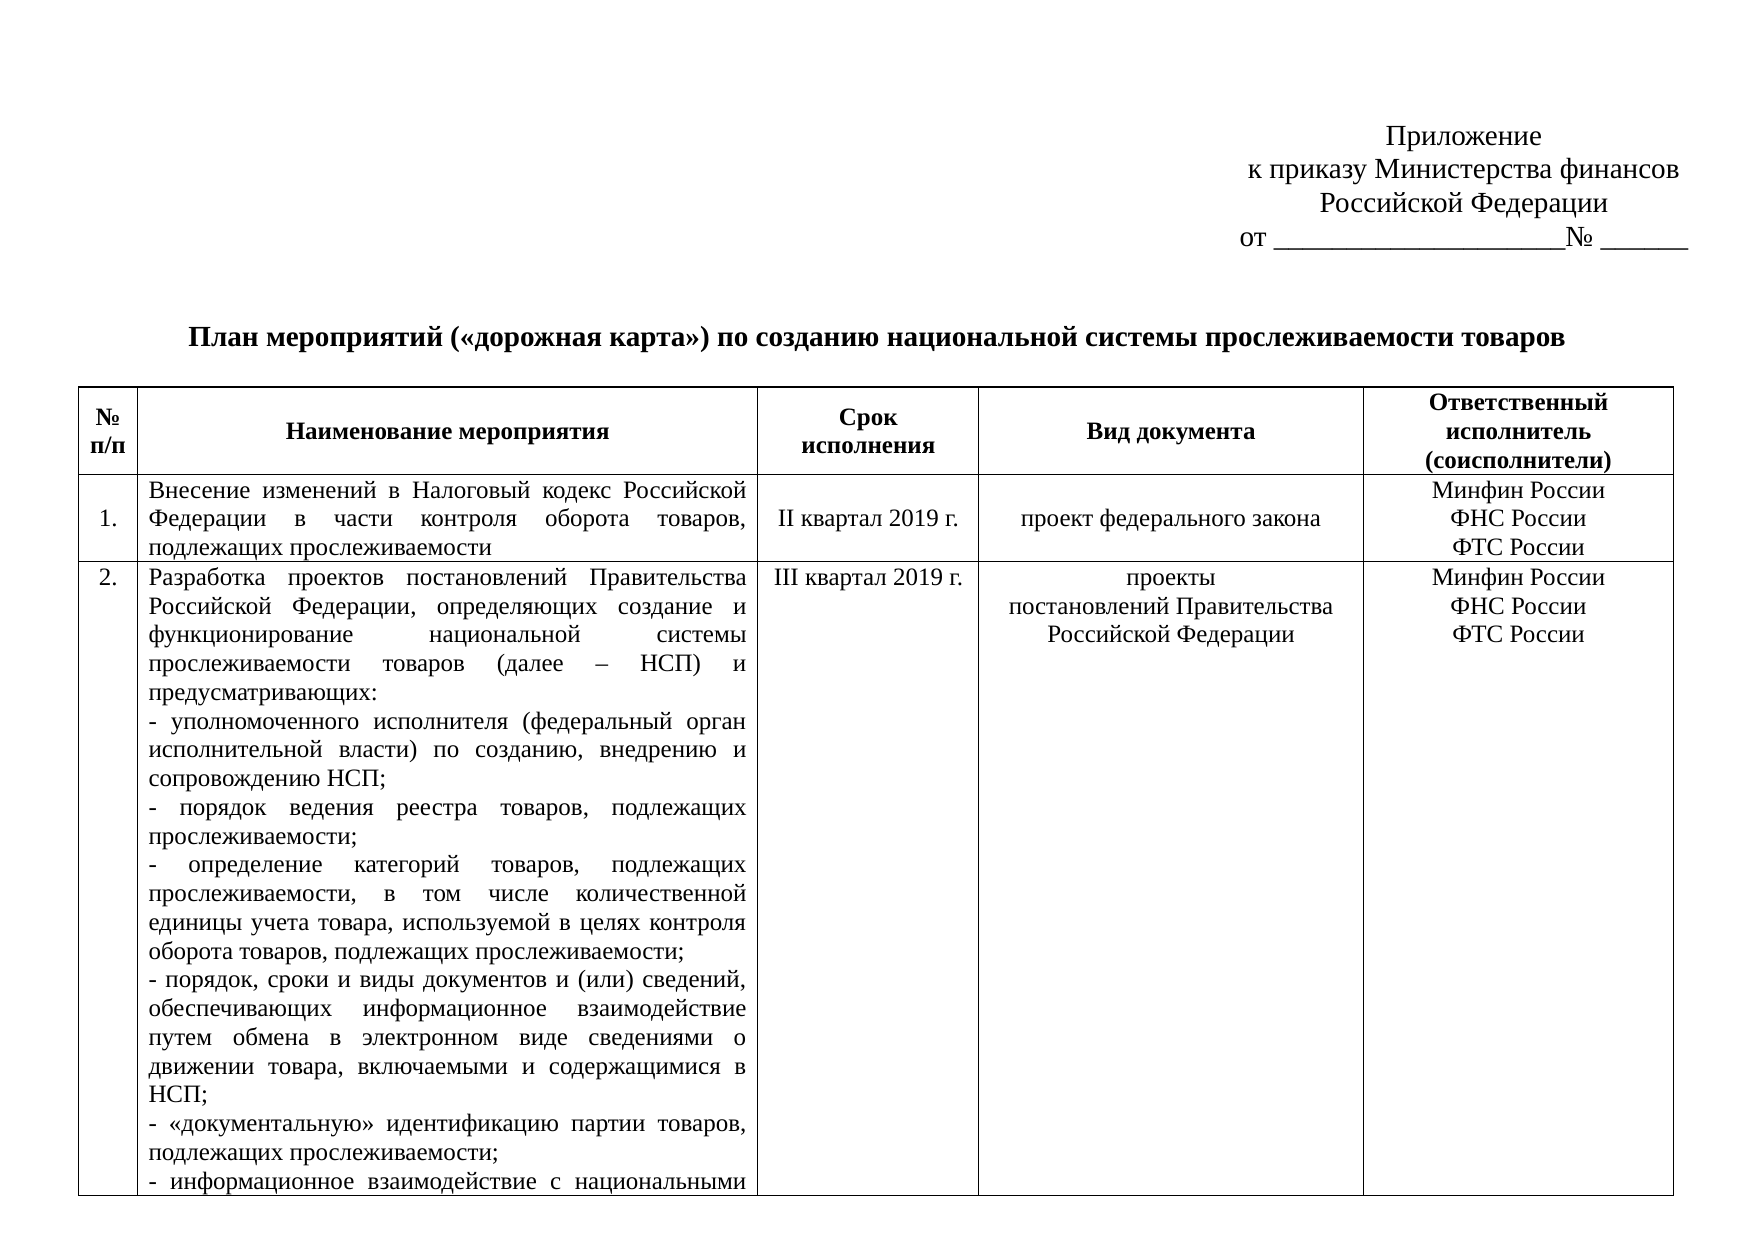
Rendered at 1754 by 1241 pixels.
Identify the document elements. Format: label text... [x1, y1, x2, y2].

text Российской Федерации [1213, 185, 1715, 219]
table_cell II квартал 2019 г. [758, 475, 978, 561]
table_header № п/п [79, 388, 137, 474]
text от ____________________№ ______ [1213, 219, 1715, 252]
text Приложение [1213, 118, 1715, 152]
table_header Наименование мероприятия [138, 388, 757, 474]
table_header Вид документа [979, 388, 1363, 474]
table_cell Внесение изменений в Налоговый кодекс Российской Федерации в части контроля оборота товаров, подлежащих прослеживаемости [138, 475, 757, 561]
table_cell проект федерального закона [979, 475, 1363, 561]
table_cell III квартал 2019 г. [758, 562, 978, 1194]
table_cell Минфин России ФНС России ФТС России [1364, 475, 1673, 561]
text План мероприятий («дорожная карта») по созданию национальной системы прослеживаемости товаров [31, 319, 1723, 353]
table_cell 2. [79, 562, 137, 1194]
table_header Срок исполнения [758, 388, 978, 474]
table_header Ответственный исполнитель (соисполнители) [1364, 388, 1673, 474]
table_cell Минфин России ФНС России ФТС России [1364, 562, 1673, 1194]
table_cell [138, 562, 757, 1194]
text к приказу Министерства финансов [1213, 152, 1715, 185]
table_cell 1. [79, 475, 137, 561]
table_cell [979, 562, 1363, 1194]
